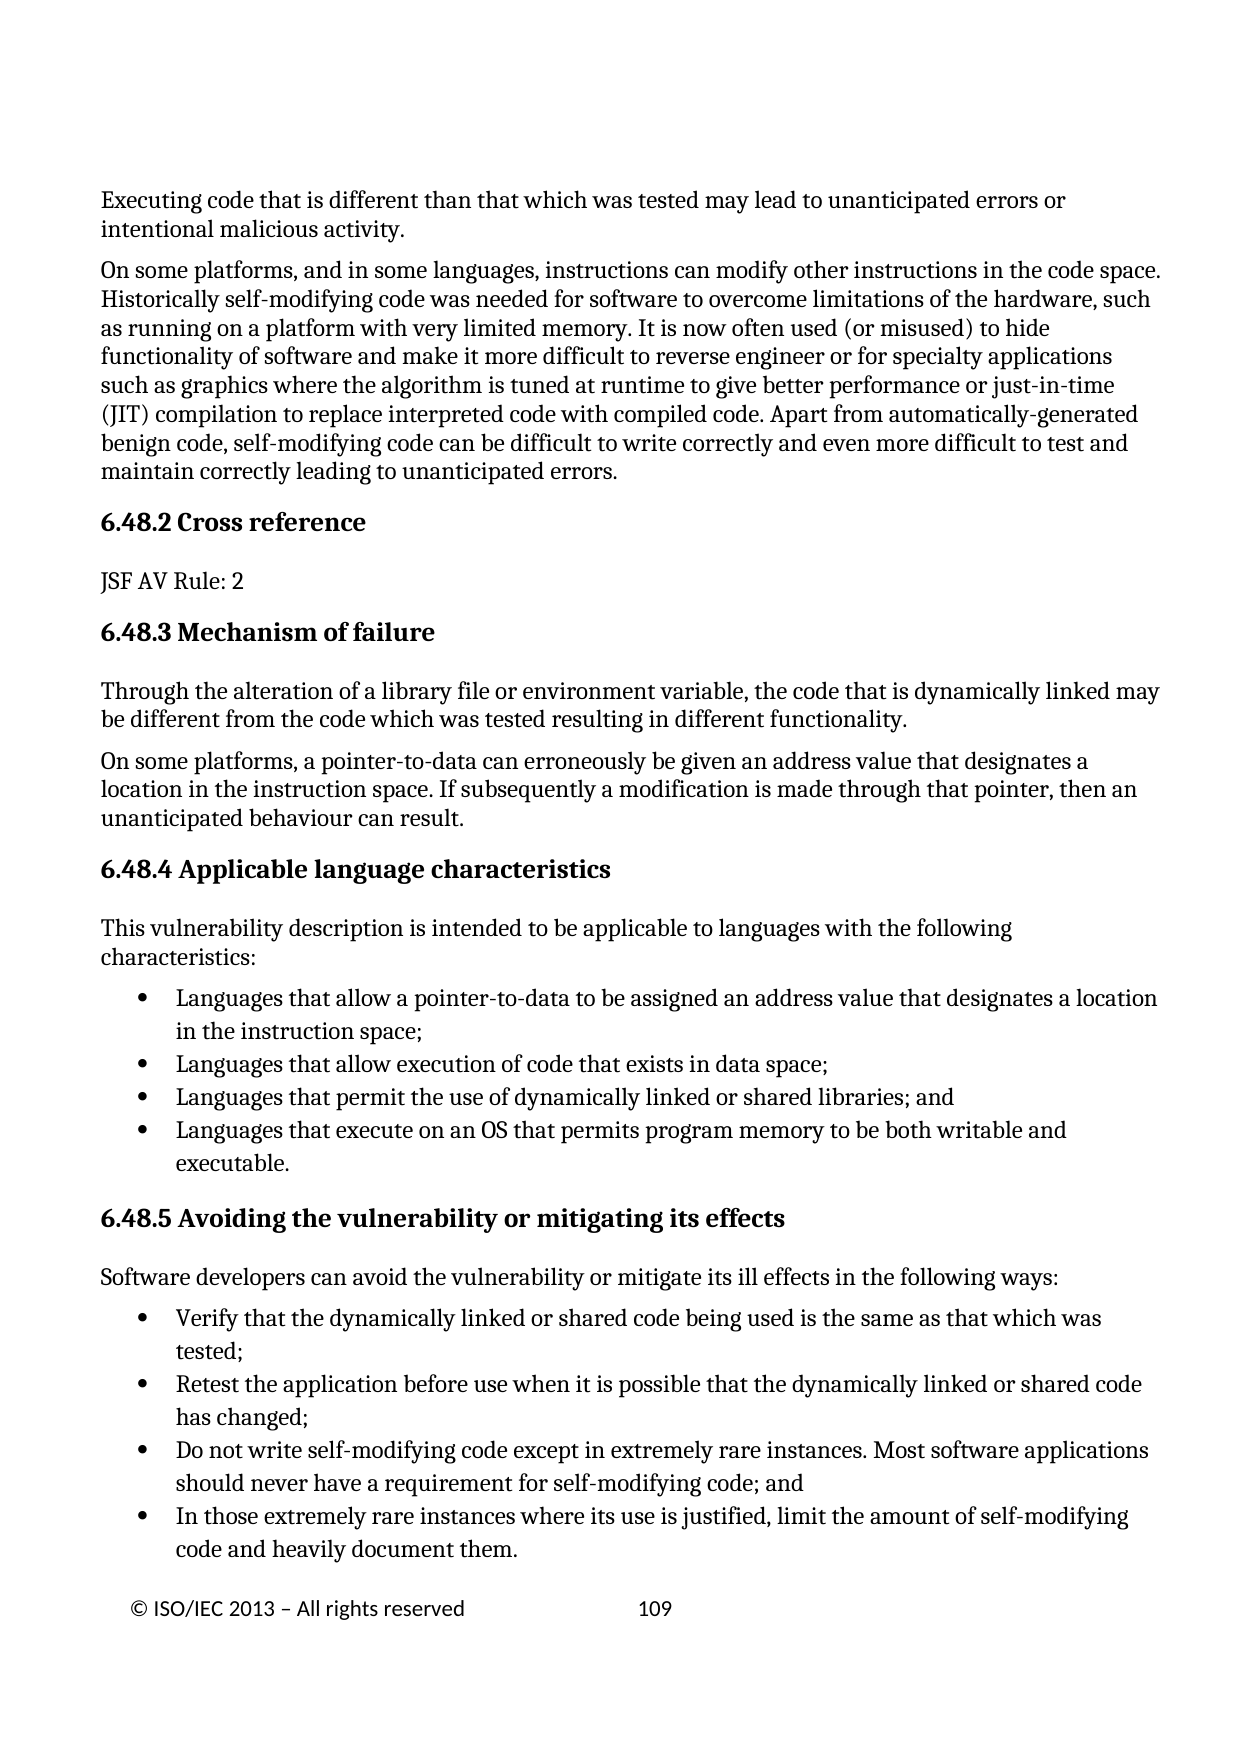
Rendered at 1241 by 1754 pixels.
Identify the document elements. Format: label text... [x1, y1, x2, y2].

list Languages that allow a pointer-to-data to be assigned an address value that designates a location in the instruction space; [138, 984, 1164, 1046]
list In those extremely rare instances where its use is justified, limit the amount of self-modifying code and heavily document them. [138, 1502, 1164, 1564]
text This vulnerability description is intended to be applicable to languages with the following characteristics: [101, 914, 1164, 971]
text Software developers can avoid the vulnerability or mitigate its ill effects in the following ways: [101, 1263, 1164, 1292]
subtitle 6.48.5 Avoiding the vulnerability or mitigating its effects [101, 1203, 1164, 1234]
text Through the alteration of a library file or environment variable, the code that is dynamically linked may be different from the code which was tested resulting in different functionality. [101, 677, 1164, 734]
subtitle 6.48.3 Mechanism of failure [101, 617, 1164, 648]
list Languages that execute on an OS that permits program memory to be both writable and executable. [138, 1116, 1164, 1178]
text On some platforms, and in some languages, instructions can modify other instructions in the code space. Historically self-modifying code was needed for software to overcome limitations of the hardware, such as running on a platform with very limited memory. It is now often used (or misused) to hide functionality of software and make it more difficult to reverse engineer or for specialty applications such as graphics where the algorithm is tuned at runtime to give better performance or just-in-time (JIT) compilation to replace interpreted code with compiled code. Apart from automatically-generated benign code, self-modifying code can be difficult to write correctly and even more difficult to test and maintain correctly leading to unanticipated errors. [101, 256, 1164, 486]
list Retest the application before use when it is possible that the dynamically linked or shared code has changed; [138, 1370, 1164, 1432]
text JSF AV Rule: 2 [101, 567, 1164, 596]
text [101, 186, 1164, 243]
subtitle 6.48.4 Applicable language characteristics [101, 854, 1164, 885]
list Do not write self-modifying code except in extremely rare instances. Most software applications should never have a requirement for self-modifying code; and [138, 1436, 1164, 1498]
subtitle 6.48.2 Cross reference [101, 507, 1164, 538]
text On some platforms, a pointer-to-data can erroneously be given an address value that designates a location in the instruction space. If subsequently a modification is made through that pointer, then an unanticipated behaviour can result. [101, 747, 1164, 833]
list Languages that permit the use of dynamically linked or shared libraries; and [138, 1083, 1164, 1112]
list Languages that allow execution of code that exists in data space; [138, 1050, 1164, 1079]
list Verify that the dynamically linked or shared code being used is the same as that which was tested; [138, 1304, 1164, 1366]
